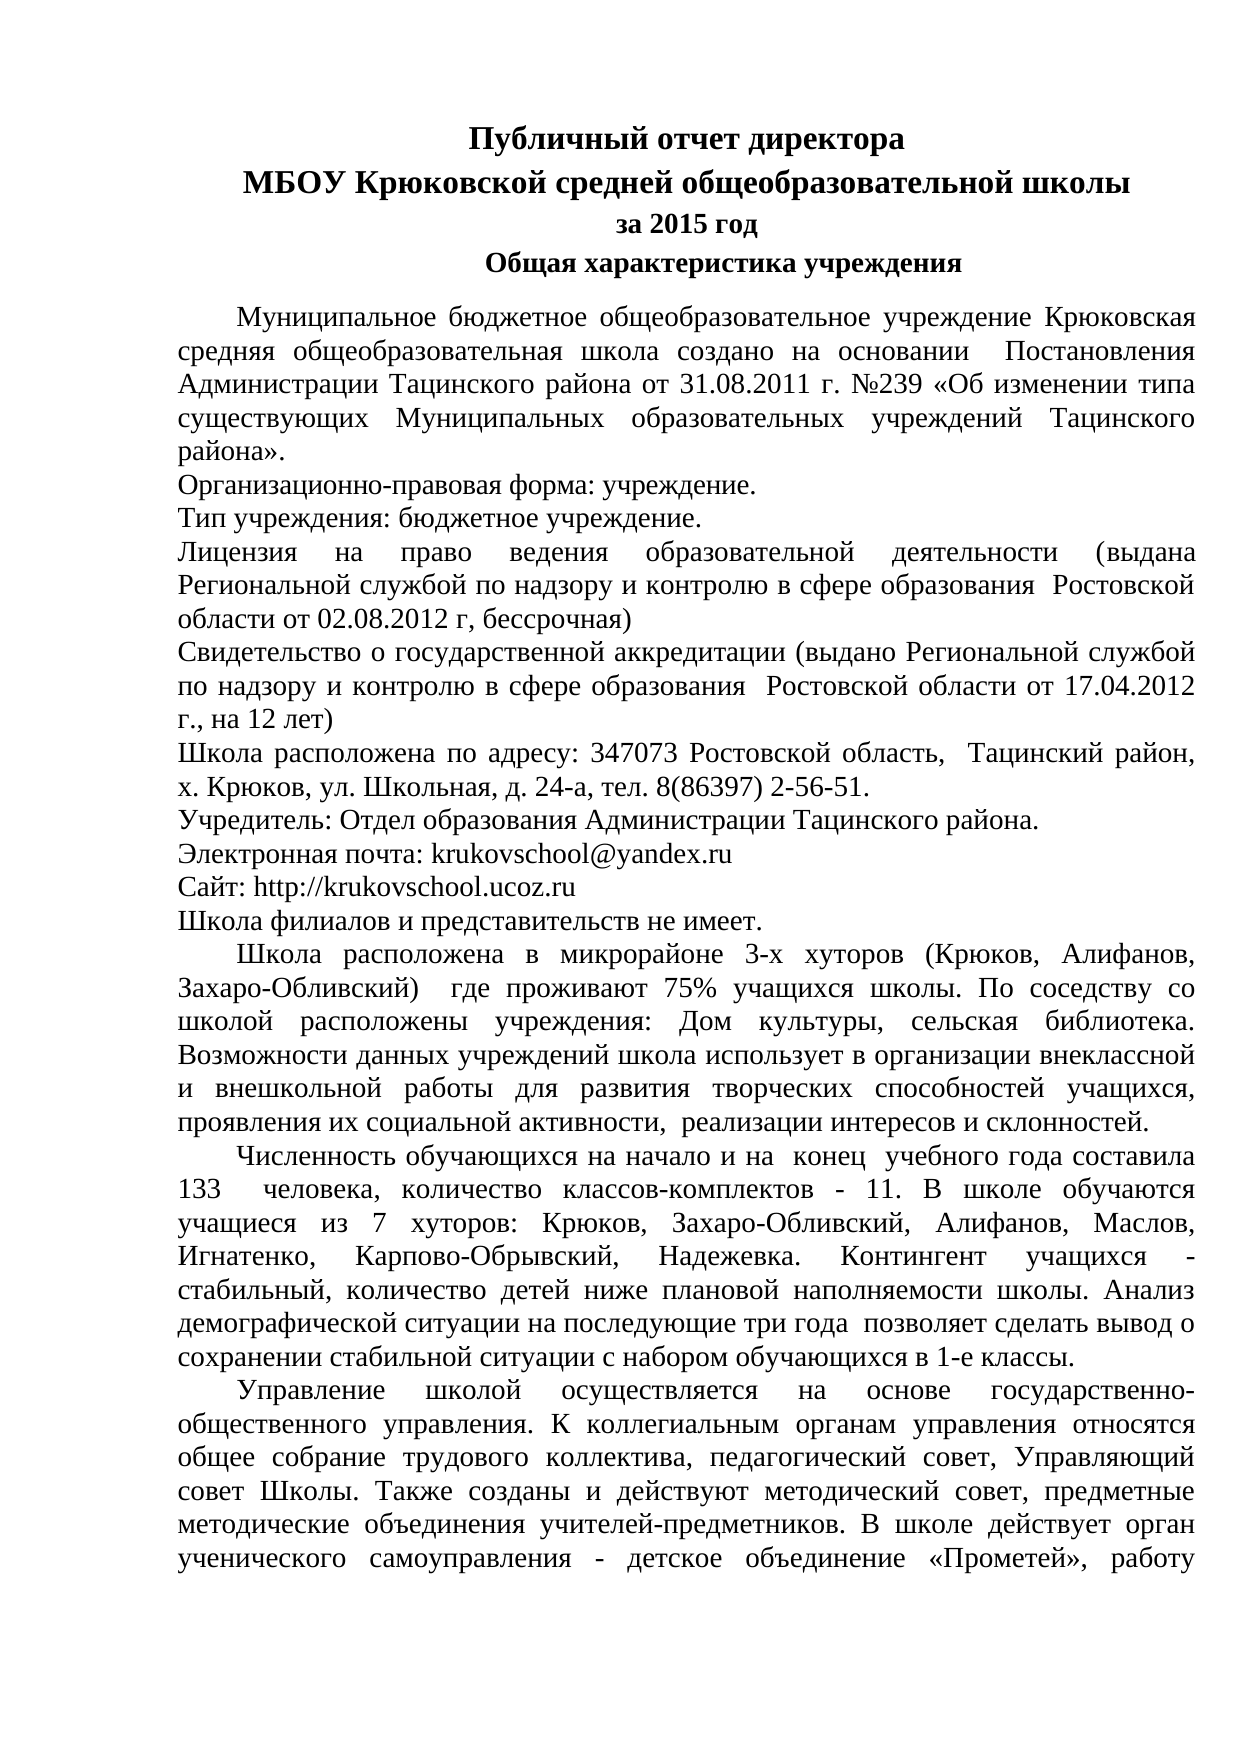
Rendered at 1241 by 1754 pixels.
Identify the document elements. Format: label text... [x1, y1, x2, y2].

text МБОУ Крюковской средней общеобразовательной школы [177, 162, 1196, 201]
list Организационно-правовая форма: учреждение. [177, 467, 1196, 500]
list Численность обучающихся на начало и на конец учебного года составила 133 человека, количество классов-комплектов - 11. В школе обучаются учащиеся из 7 хуторов: Крюков, Захаро-Обливский, Алифанов, Маслов, Игнатенко, Карпово-Обрывский, Надежевка. Контингент учащихся - стабильный, количество детей ниже плановой наполняемости школы. Анализ демографической ситуации на последующие три года позволяет сделать вывод о сохранении стабильной ситуации с набором обучающихся в 1-е классы. [177, 1138, 1196, 1372]
text Сайт: http://krukovschool.ucoz.ru [177, 869, 1196, 903]
text Школа расположена в микрорайоне 3-х хуторов (Крюков, Алифанов, Захаро-Обливский) где проживают 75% учащихся школы. По соседству со школой расположены учреждения: Дом культуры, сельская библиотека. Возможности данных учреждений школа использует в организации внеклассной и внешкольной работы для развития творческих способностей учащихся, проявления их социальной активности, реализации интересов и склонностей. [177, 936, 1196, 1138]
text Школа филиалов и представительств не имеет. [177, 903, 1196, 936]
text Лицензия на право ведения образовательной деятельности (выдана Региональной службой по надзору и контролю в сфере образования Ростовской области от 02.08.2012 г, бессрочная) [177, 534, 1196, 634]
text Свидетельство о государственной аккредитации (выдано Региональной службой по надзору и контролю в сфере образования Ростовской области от 17.04.2012 г., на 12 лет) [177, 634, 1196, 735]
text Публичный отчет директора [177, 118, 1196, 156]
text за 2015 год [177, 206, 1196, 240]
text Школа расположена по адресу: 347073 Ростовской область, Тацинский район, х. Крюков, ул. Школьная, д. 24-а, тел. 8(86397) 2-56-51. [177, 735, 1196, 802]
list Муниципальное бюджетное общеобразовательное учреждение Крюковская средняя общеобразовательная школа создано на основании Постановления Администрации Тацинского района от 31.08.2011 г. №239 «Об изменении типа существующих Муниципальных образовательных учреждений Тацинского района». [177, 299, 1196, 467]
text Учредитель: Отдел образования Администрации Тацинского района. [177, 802, 1196, 836]
list Тип учреждения: бюджетное учреждение. [177, 500, 1196, 534]
text Электронная почта: krukovschool@yandex.ru [177, 836, 1196, 869]
text Общая характеристика учреждения [177, 245, 1196, 278]
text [177, 1372, 1196, 1574]
